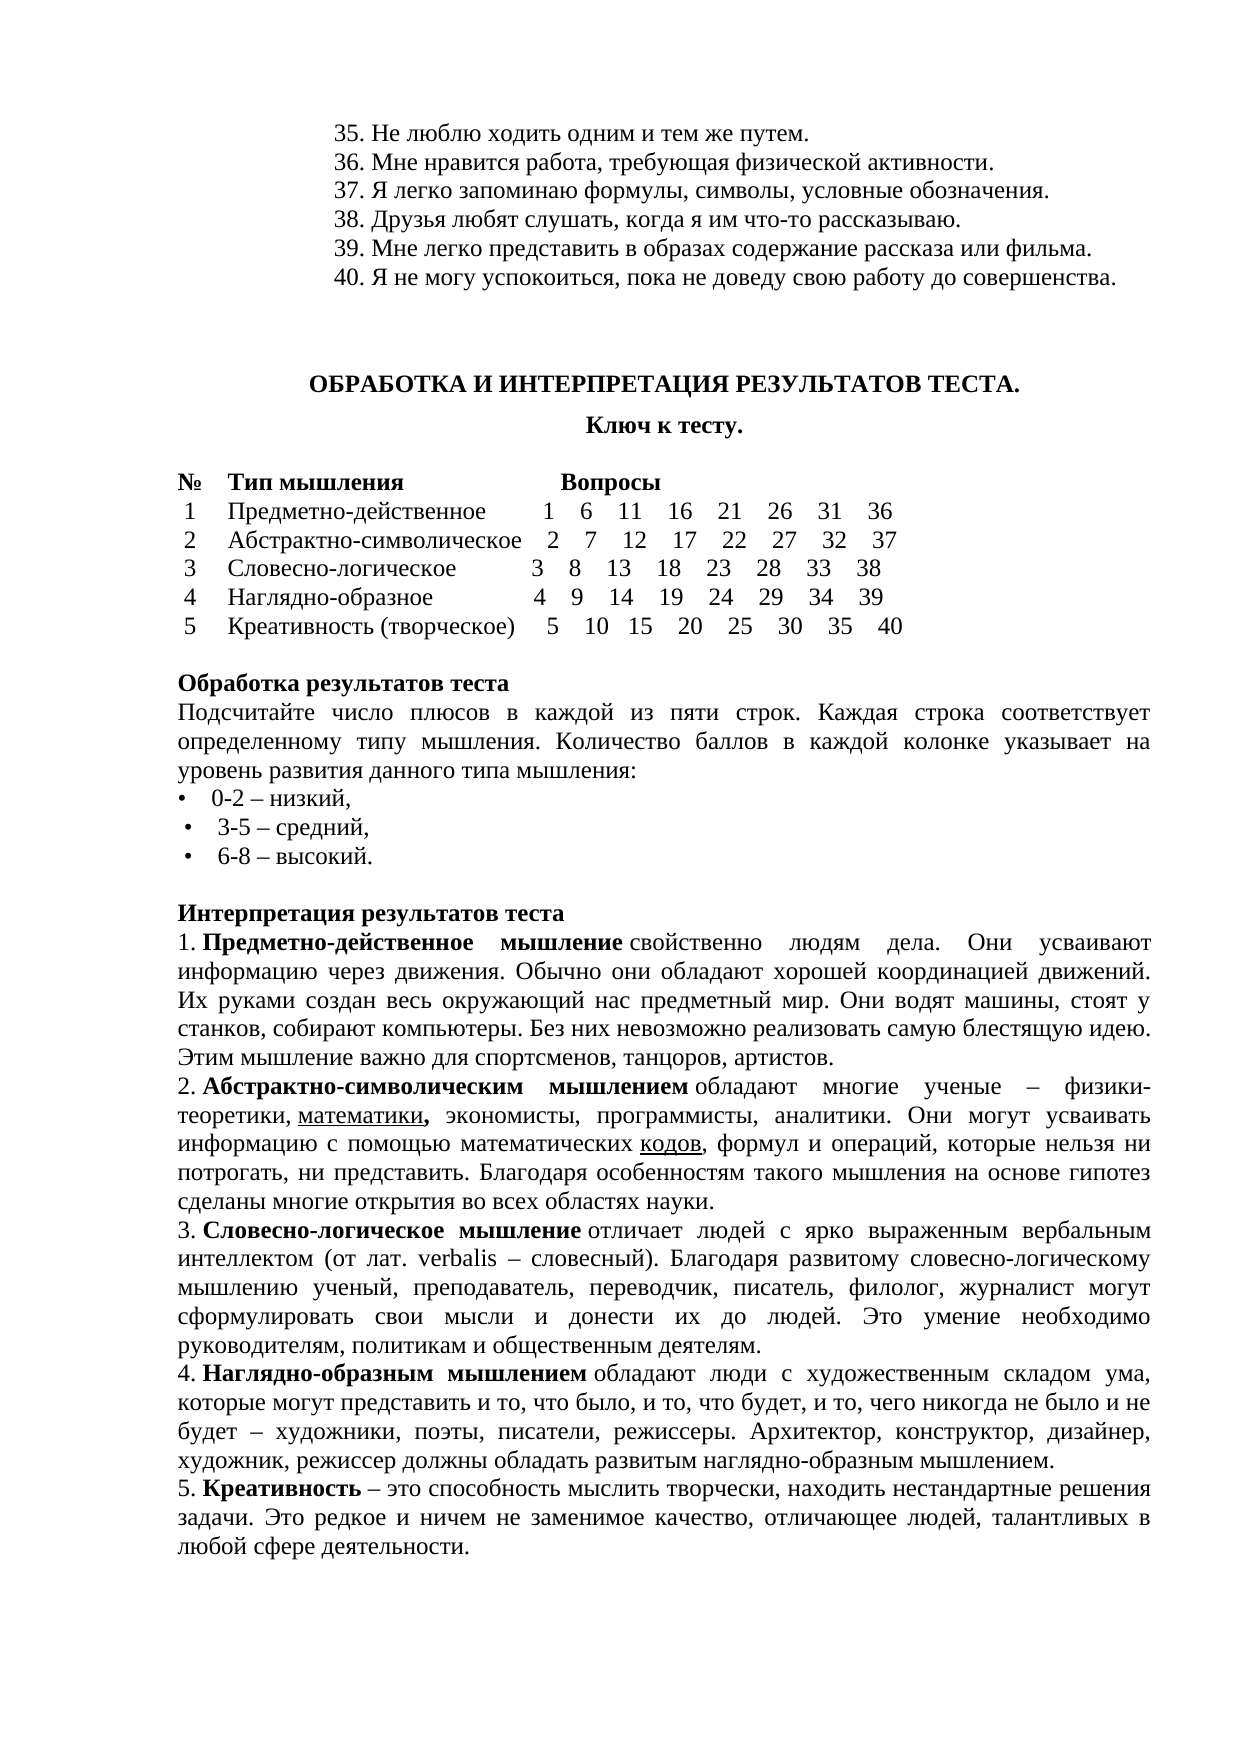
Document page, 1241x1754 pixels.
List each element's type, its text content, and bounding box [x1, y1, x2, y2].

text 2. Абстрактно-символическим мышлением обладают многие ученые – физики-теоретики, математики, экономисты, программисты, аналитики. Они могут усваивать информацию с помощью математических кодов, формул и операций, которые нельзя ни потрогать, ни представить. Благодаря особенностям такого мышления на основе гипотез сделаны многие открытия во всех областях науки. [177, 1071, 1152, 1215]
text Подсчитайте число плюсов в каждой из пяти строк. Каждая строка соответствует определенному типу мышления. Количество баллов в каждой колонке указывает на уровень развития данного типа мышления: [177, 697, 1152, 783]
text ОБРАБОТКА И ИНТЕРПРЕТАЦИЯ РЕЗУЛЬТАТОВ ТЕСТА. [177, 369, 1152, 398]
text Ключ к тесту. [177, 410, 1152, 438]
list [290, 118, 1152, 291]
text Обработка результатов теста [177, 668, 1152, 697]
text 5. Креативность – это способность мыслить творчески, находить нестандартные решения задачи. Это редкое и ничем не заменимое качество, отличающее людей, талантливых в любой сфере деятельности. [177, 1473, 1152, 1560]
text 3. Словесно-логическое мышление отличает людей с ярко выраженным вербальным интеллектом (от лат. verbalis – словесный). Благодаря развитому словесно-логическому мышлению ученый, преподаватель, переводчик, писатель, филолог, журналист могут сформулировать свои мысли и донести их до людей. Это умение необходимо руководителям, политикам и общественным деятелям. [177, 1215, 1152, 1358]
text • 0-2 – низкий, • 3-5 – средний, • 6-8 – высокий. [177, 783, 1152, 870]
text 1. Предметно-действенное мышление свойственно людям дела. Они усваивают информацию через движения. Обычно они обладают хорошей координацией движений. Их руками создан весь окружающий нас предметный мир. Они водят машины, стоят у станков, собирают компьютеры. Без них невозможно реализовать самую блестящую идею. Этим мышление важно для спортсменов, танцоров, артистов. [177, 927, 1152, 1071]
text № Тип мышления Вопросы 1 Предметно-действенное 1 6 11 16 21 26 31 36 2 Абстрактно-символическое 2 7 12 17 22 27 32 37 3 Словесно-логическое 3 8 13 18 23 28 33 38 4 Наглядно-образное 4 9 14 19 24 29 34 39 5 Креативность (творческое) 5 10 15 20 25 30 35 40 [177, 467, 1152, 640]
text 4. Наглядно-образным мышлением обладают люди с художественным складом ума, которые могут представить и то, что было, и то, что будет, и то, чего никогда не было и не будет – художники, поэты, писатели, режиссеры. Архитектор, конструктор, дизайнер, художник, режиссер должны обладать развитым наглядно-образным мышлением. [177, 1358, 1152, 1473]
text Интерпретация результатов теста [177, 898, 1152, 927]
